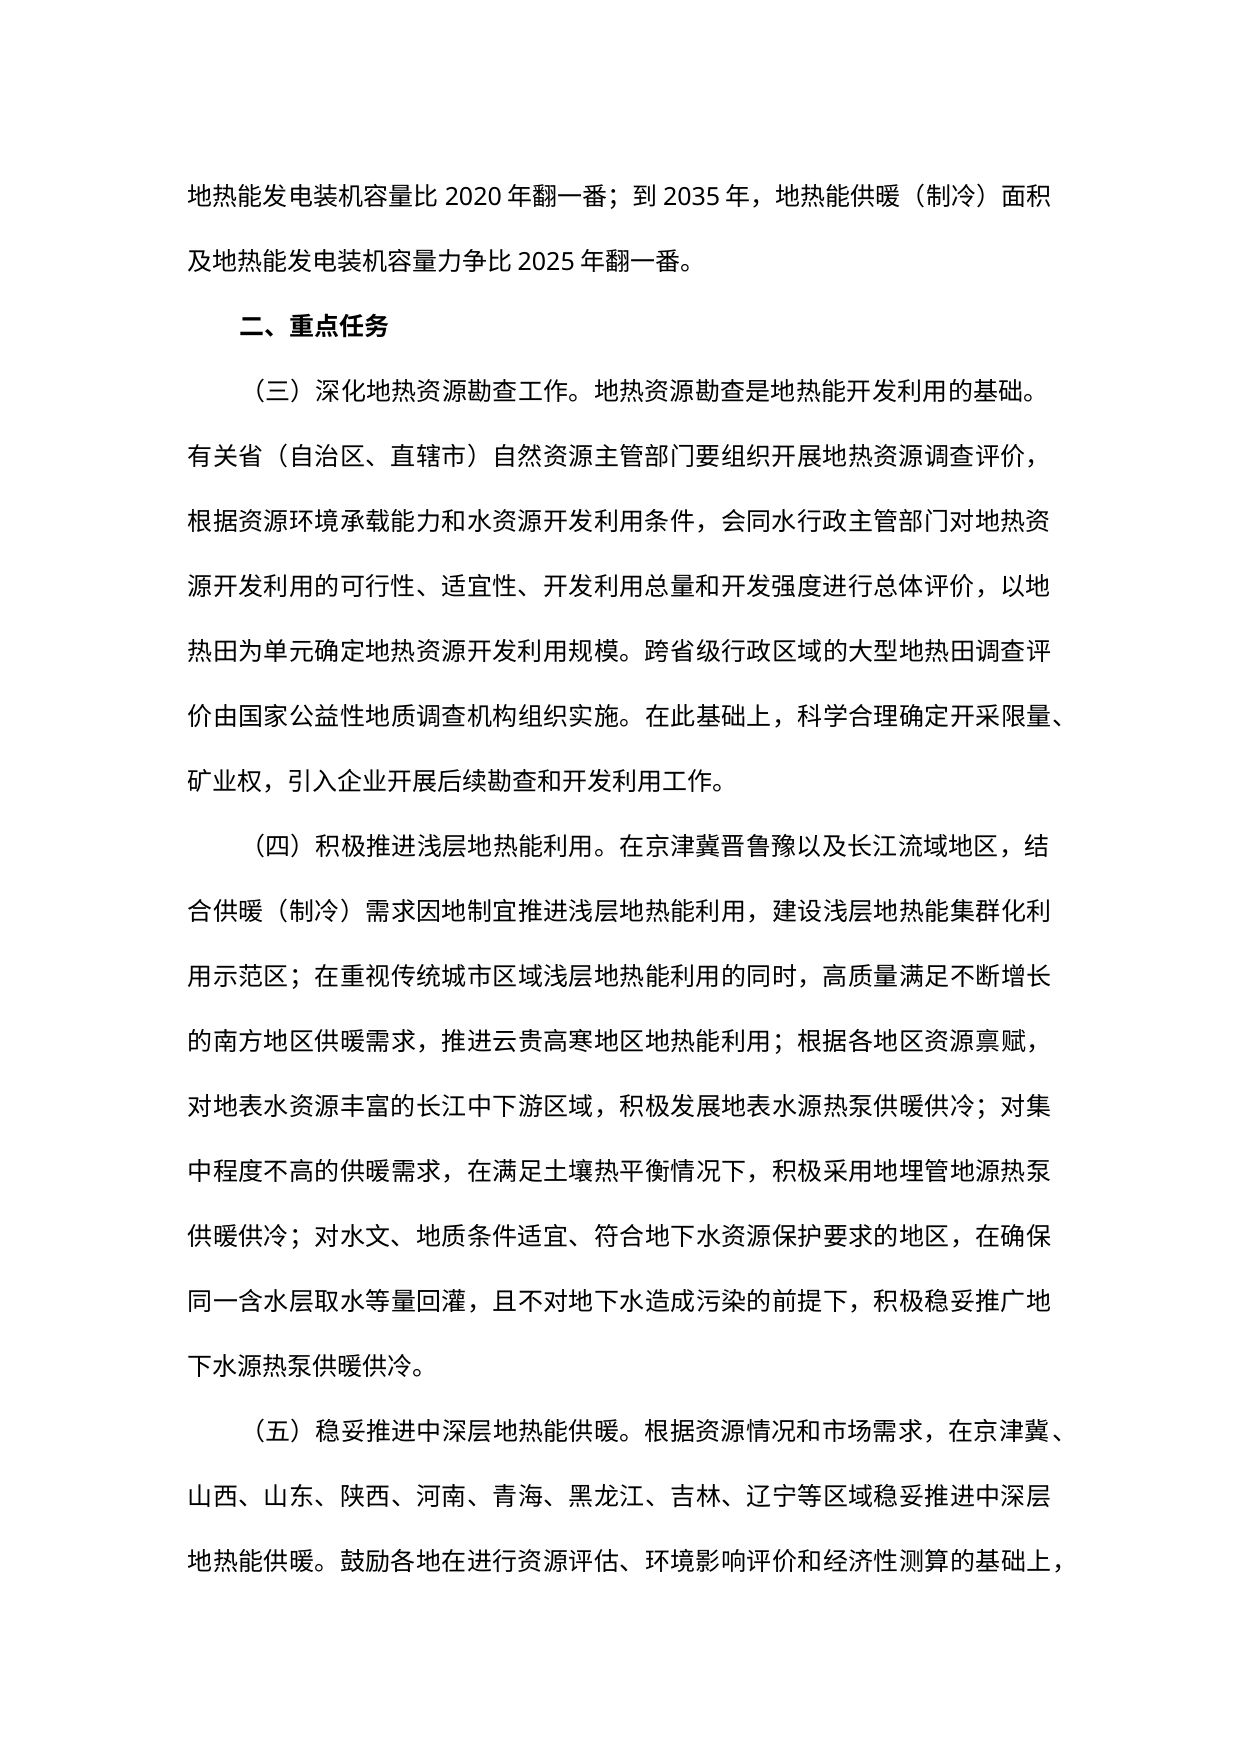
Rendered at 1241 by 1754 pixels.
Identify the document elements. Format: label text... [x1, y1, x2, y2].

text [187, 162, 1053, 292]
text （三）深化地热资源勘查工作。地热资源勘查是地热能开发利用的基础。有关省（自治区、直辖市）自然资源主管部门要组织开展地热资源调查评价，根据资源环境承载能力和水资源开发利用条件，会同水行政主管部门对地热资源开发利用的可行性、适宜性、开发利用总量和开发强度进行总体评价，以地热田为单元确定地热资源开发利用规模。跨省级行政区域的大型地热田调查评价由国家公益性地质调查机构组织实施。在此基础上，科学合理确定开采限量、矿业权，引入企业开展后续勘查和开发利用工作。 [187, 357, 1053, 812]
text （四）积极推进浅层地热能利用。在京津冀晋鲁豫以及长江流域地区，结合供暖（制冷）需求因地制宜推进浅层地热能利用，建设浅层地热能集群化利用示范区；在重视传统城市区域浅层地热能利用的同时，高质量满足不断增长的南方地区供暖需求，推进云贵高寒地区地热能利用；根据各地区资源禀赋，对地表水资源丰富的长江中下游区域，积极发展地表水源热泵供暖供冷；对集中程度不高的供暖需求，在满足土壤热平衡情况下，积极采用地埋管地源热泵供暖供冷；对水文、地质条件适宜、符合地下水资源保护要求的地区，在确保同一含水层取水等量回灌，且不对地下水造成污染的前提下，积极稳妥推广地下水源热泵供暖供冷。 [187, 812, 1053, 1397]
text 二、重点任务 [187, 292, 1053, 357]
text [187, 1397, 1053, 1592]
